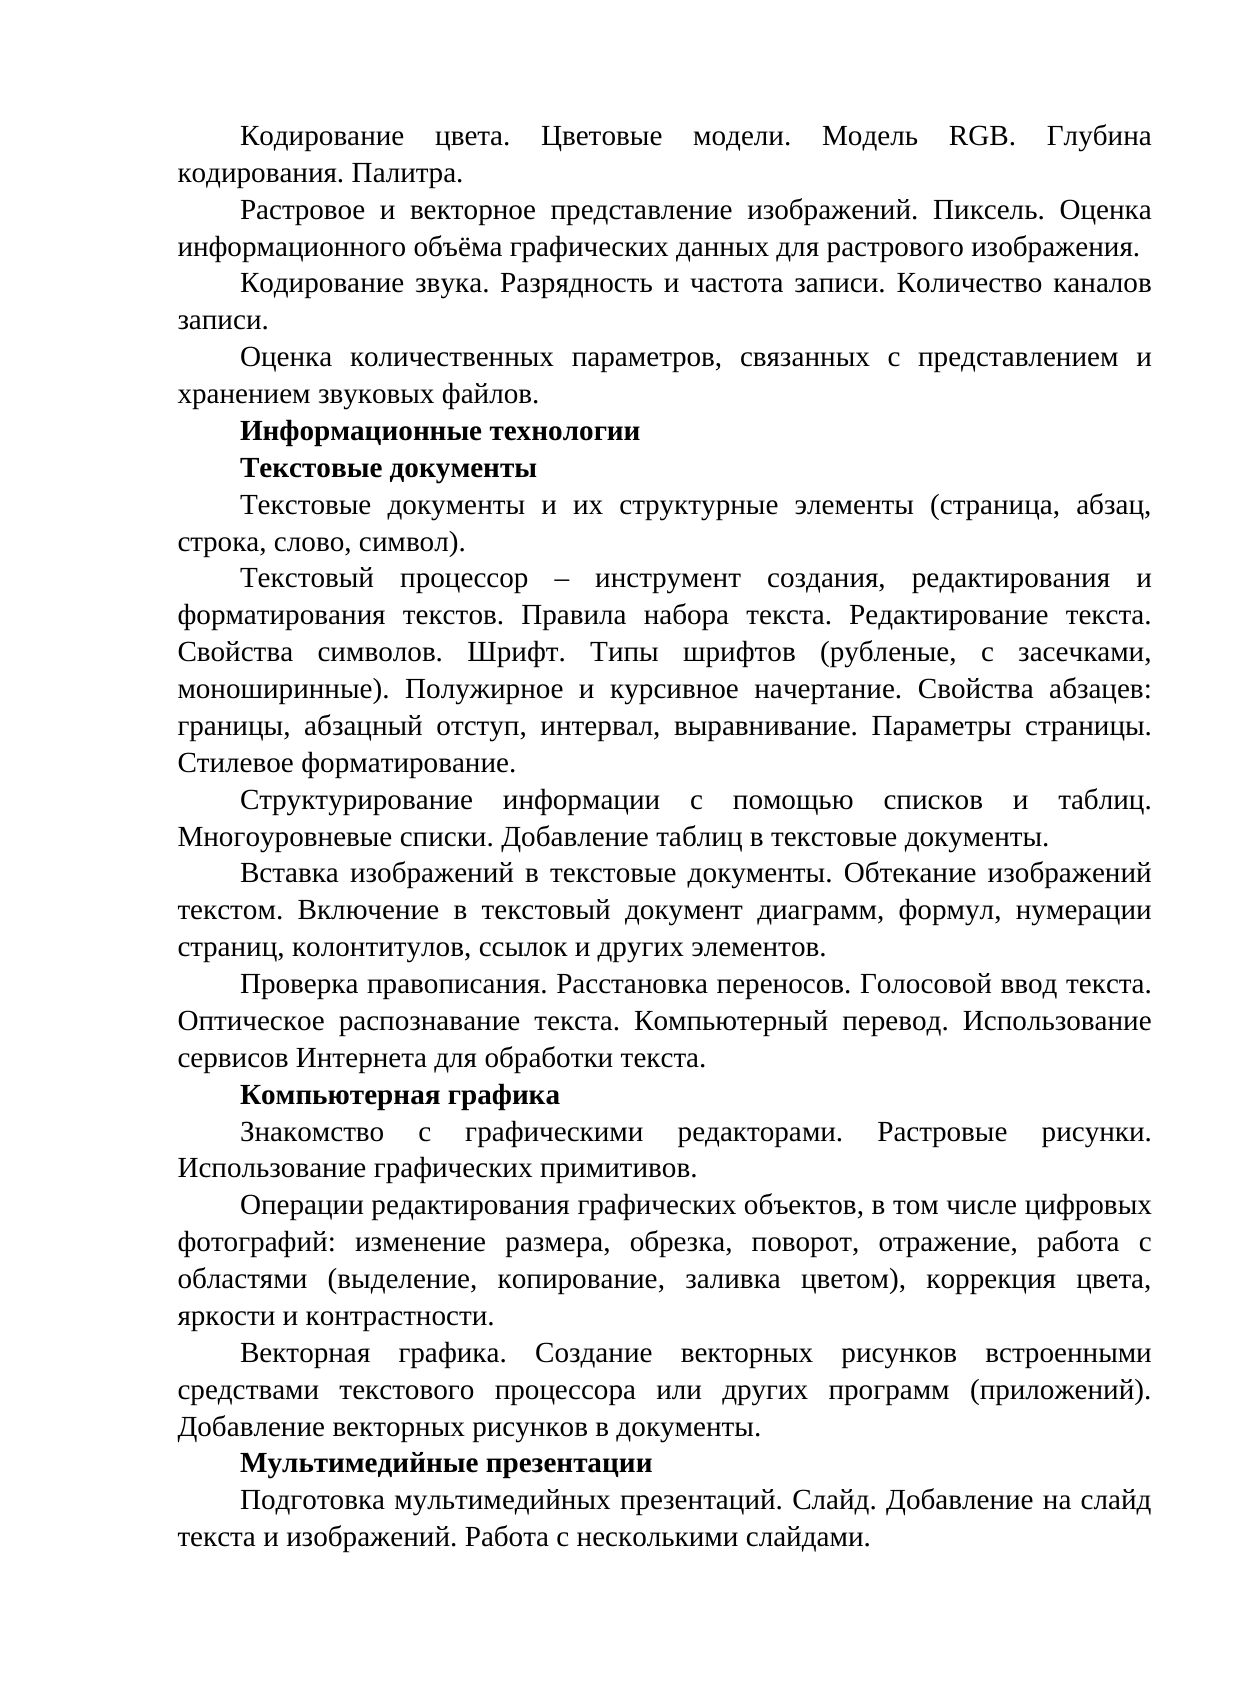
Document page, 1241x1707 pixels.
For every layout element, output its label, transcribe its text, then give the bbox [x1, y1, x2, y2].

text Информационные технологии [177, 413, 1152, 447]
text Проверка правописания. Расстановка переносов. Голосовой ввод текста. Оптическое распознавание текста. Компьютерный перевод. Использование сервисов Интернета для обработки текста. [177, 966, 1152, 1073]
text Кодирование цвета. Цветовые модели. Модель RGB. Глубина кодирования. Палитра. [177, 118, 1152, 188]
text Векторная графика. Создание векторных рисунков встроенными средствами текстового процессора или других программ (приложений). Добавление векторных рисунков в документы. [177, 1335, 1152, 1442]
text Структурирование информации с помощью списков и таблиц. Многоуровневые списки. Добавление таблиц в текстовые документы. [177, 782, 1152, 852]
text Текстовые документы [177, 450, 1152, 483]
text Текстовый процессор – инструмент создания, редактирования и форматирования текстов. Правила набора текста. Редактирование текста. Свойства символов. Шрифт. Типы шрифтов (рубленые, с засечками, моноширинные). Полужирное и курсивное начертание. Свойства абзацев: границы, абзацный отступ, интервал, выравнивание. Параметры страницы. Стилевое форматирование. [177, 561, 1152, 778]
text Кодирование звука. Разрядность и частота записи. Количество каналов записи. [177, 266, 1152, 336]
text Вставка изображений в текстовые документы. Обтекание изображений текстом. Включение в текстовый документ диаграмм, формул, нумерации страниц, колонтитулов, ссылок и других элементов. [177, 856, 1152, 963]
text Растровое и векторное представление изображений. Пиксель. Оценка информационного объёма графических данных для растрового изображения. [177, 192, 1152, 262]
text Оценка количественных параметров, связанных с представлением и хранением звуковых файлов. [177, 339, 1152, 410]
text Мультимедийные презентации [177, 1446, 1152, 1479]
text Подготовка мультимедийных презентаций. Слайд. Добавление на слайд текста и изображений. Работа с несколькими слайдами. [177, 1482, 1152, 1553]
text Операции редактирования графических объектов, в том числе цифровых фотографий: изменение размера, обрезка, поворот, отражение, работа с областями (выделение, копирование, заливка цветом), коррекция цвета, яркости и контрастности. [177, 1187, 1152, 1332]
text Знакомство с графическими редакторами. Растровые рисунки. Использование графических примитивов. [177, 1114, 1152, 1184]
text Компьютерная графика [177, 1077, 1152, 1110]
text Текстовые документы и их структурные элементы (страница, абзац, строка, слово, символ). [177, 487, 1152, 557]
